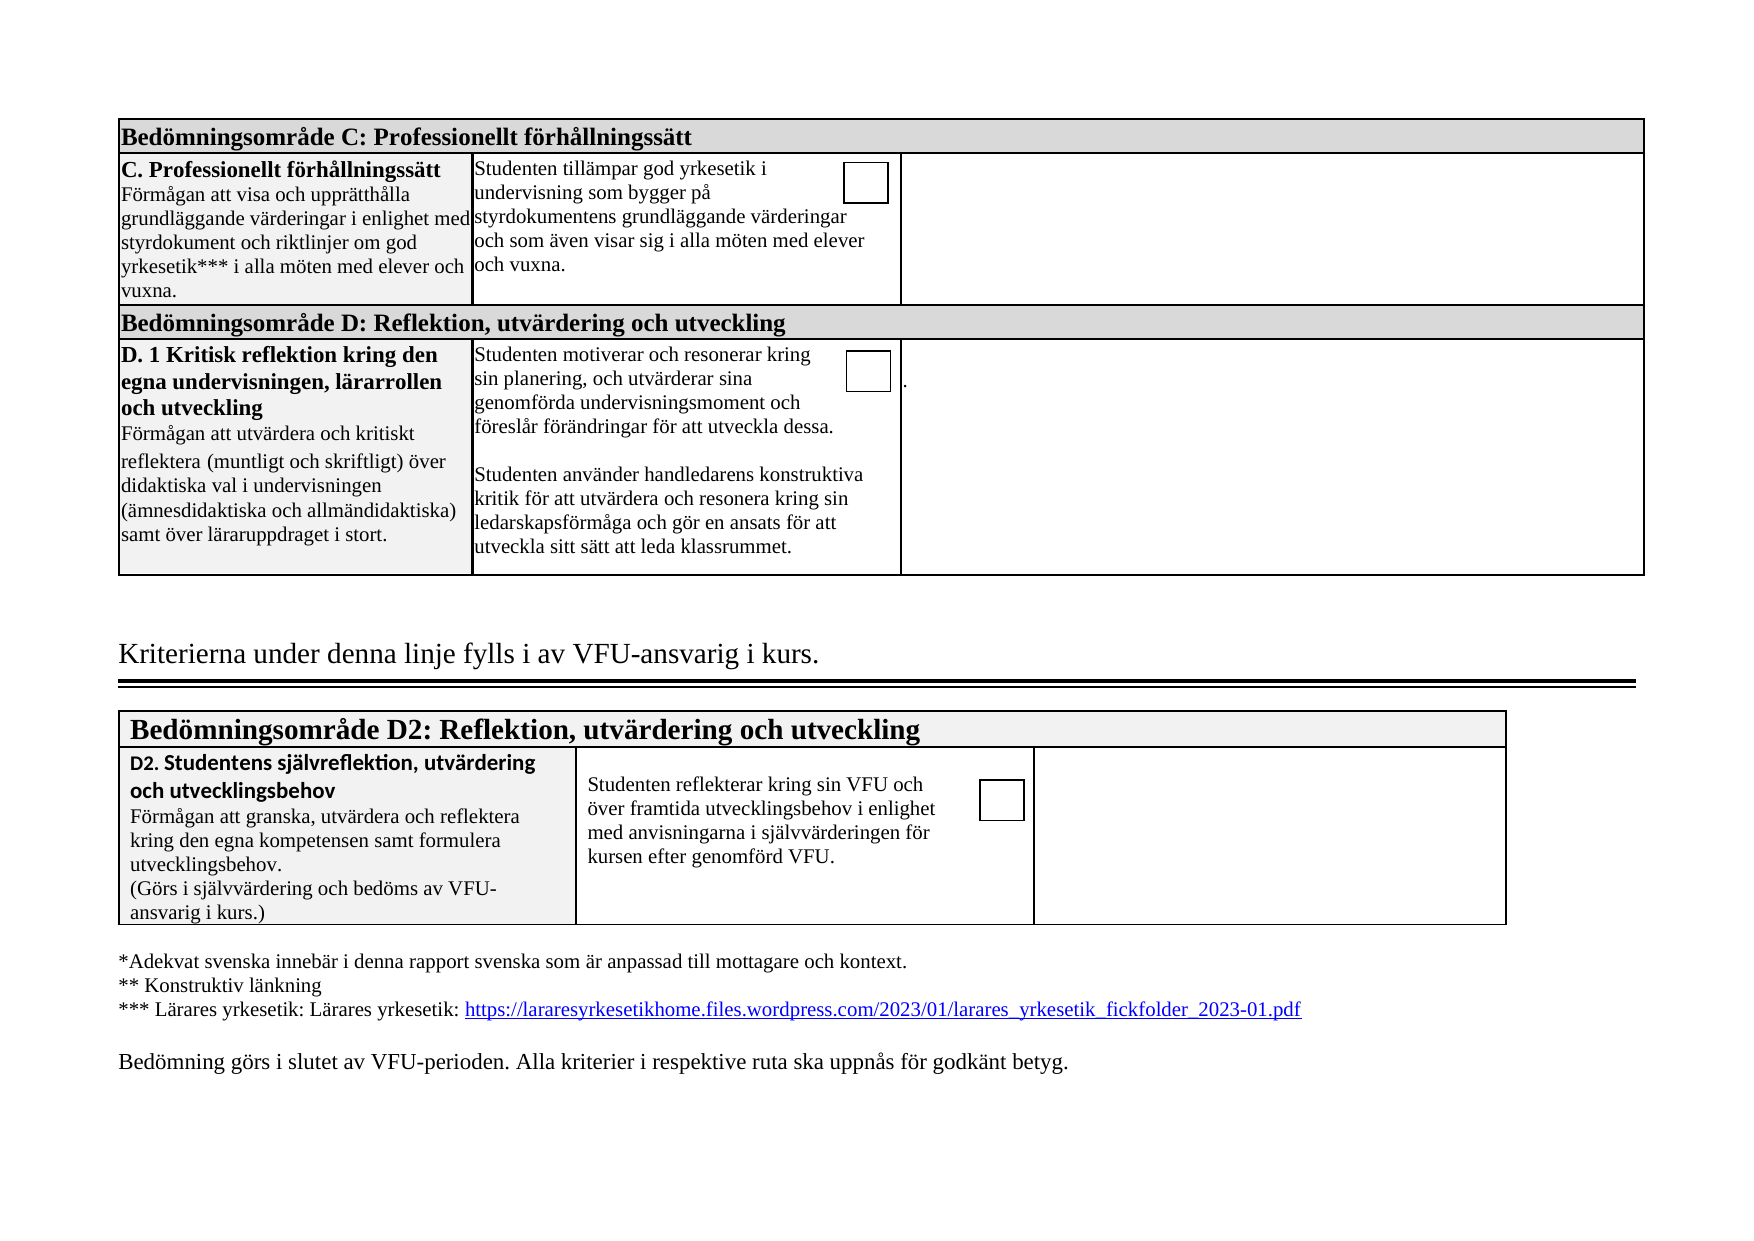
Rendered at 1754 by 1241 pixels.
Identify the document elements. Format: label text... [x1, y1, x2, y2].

table_header Bedömningsområde D2: Reflektion, utvärdering och utveckling [120, 712, 1505, 746]
table_cell Studenten motiverar och resonerar kring sin planering, och utvärderar sina genomförda undervisningsmoment och föreslår förändringar för att utveckla dessa. Studenten använder handledarens konstruktiva kritik för att utvärdera och resonera kring sin ledarskapsförmåga och gör en ansats för att utveckla sitt sätt att leda klassrummet. [474, 340, 900, 573]
table_cell D2. Studentens självreflektion, utvärdering och utvecklingsbehov Förmågan att granska, utvärdera och reflektera kring den egna kompetensen samt formulera utvecklingsbehov. (Görs i självvärdering och bedöms av VFU-ansvarig i kurs.) [120, 748, 575, 924]
table_cell Studenten reflekterar kring sin VFU och över framtida utvecklingsbehov i enlighet med anvisningarna i självvärderingen för kursen efter genomförd VFU. [577, 748, 1033, 924]
table_cell D. 1 Kritisk reflektion kring den egna undervisningen, lärarrollen och utveckling Förmågan att utvärdera och kritiskt reflektera (muntligt och skriftligt) över didaktiska val i undervisningen (ämnesdidaktiska och allmändidaktiska) samt över läraruppdraget i stort. [120, 340, 471, 573]
text *Adekvat svenska innebär i denna rapport svenska som är anpassad till mottagare och kontext. ** Konstruktiv länkning [118, 949, 1636, 997]
table_cell Bedömningsområde C: Professionellt förhållningssätt [120, 120, 1643, 152]
table_cell Studenten tillämpar god yrkesetik i undervisning som bygger på styrdokumentens grundläggande värderingar och som även visar sig i alla möten med elever och vuxna. [474, 154, 900, 304]
table_cell [1035, 748, 1505, 924]
text Kriterierna under denna linje fylls i av VFU-ansvarig i kurs. [118, 636, 1636, 669]
table_cell [902, 154, 1643, 304]
text *** Lärares yrkesetik: Lärares yrkesetik: https://lararesyrkesetikhome.files.wordpress.com/2023/01/larares_yrkesetik_fickfolder_2023-01.pdf [118, 997, 1636, 1021]
table_cell Bedömningsområde D: Reflektion, utvärdering och utveckling [120, 306, 1643, 338]
table_cell C. Professionellt förhållningssätt Förmågan att visa och upprätthålla grundläggande värderingar i enlighet med styrdokument och riktlinjer om god yrkesetik*** i alla möten med elever och vuxna. [120, 154, 471, 304]
table_cell . [902, 340, 1643, 573]
text Bedömning görs i slutet av VFU-perioden. Alla kriterier i respektive ruta ska uppnås för godkänt betyg. [118, 1048, 1636, 1074]
